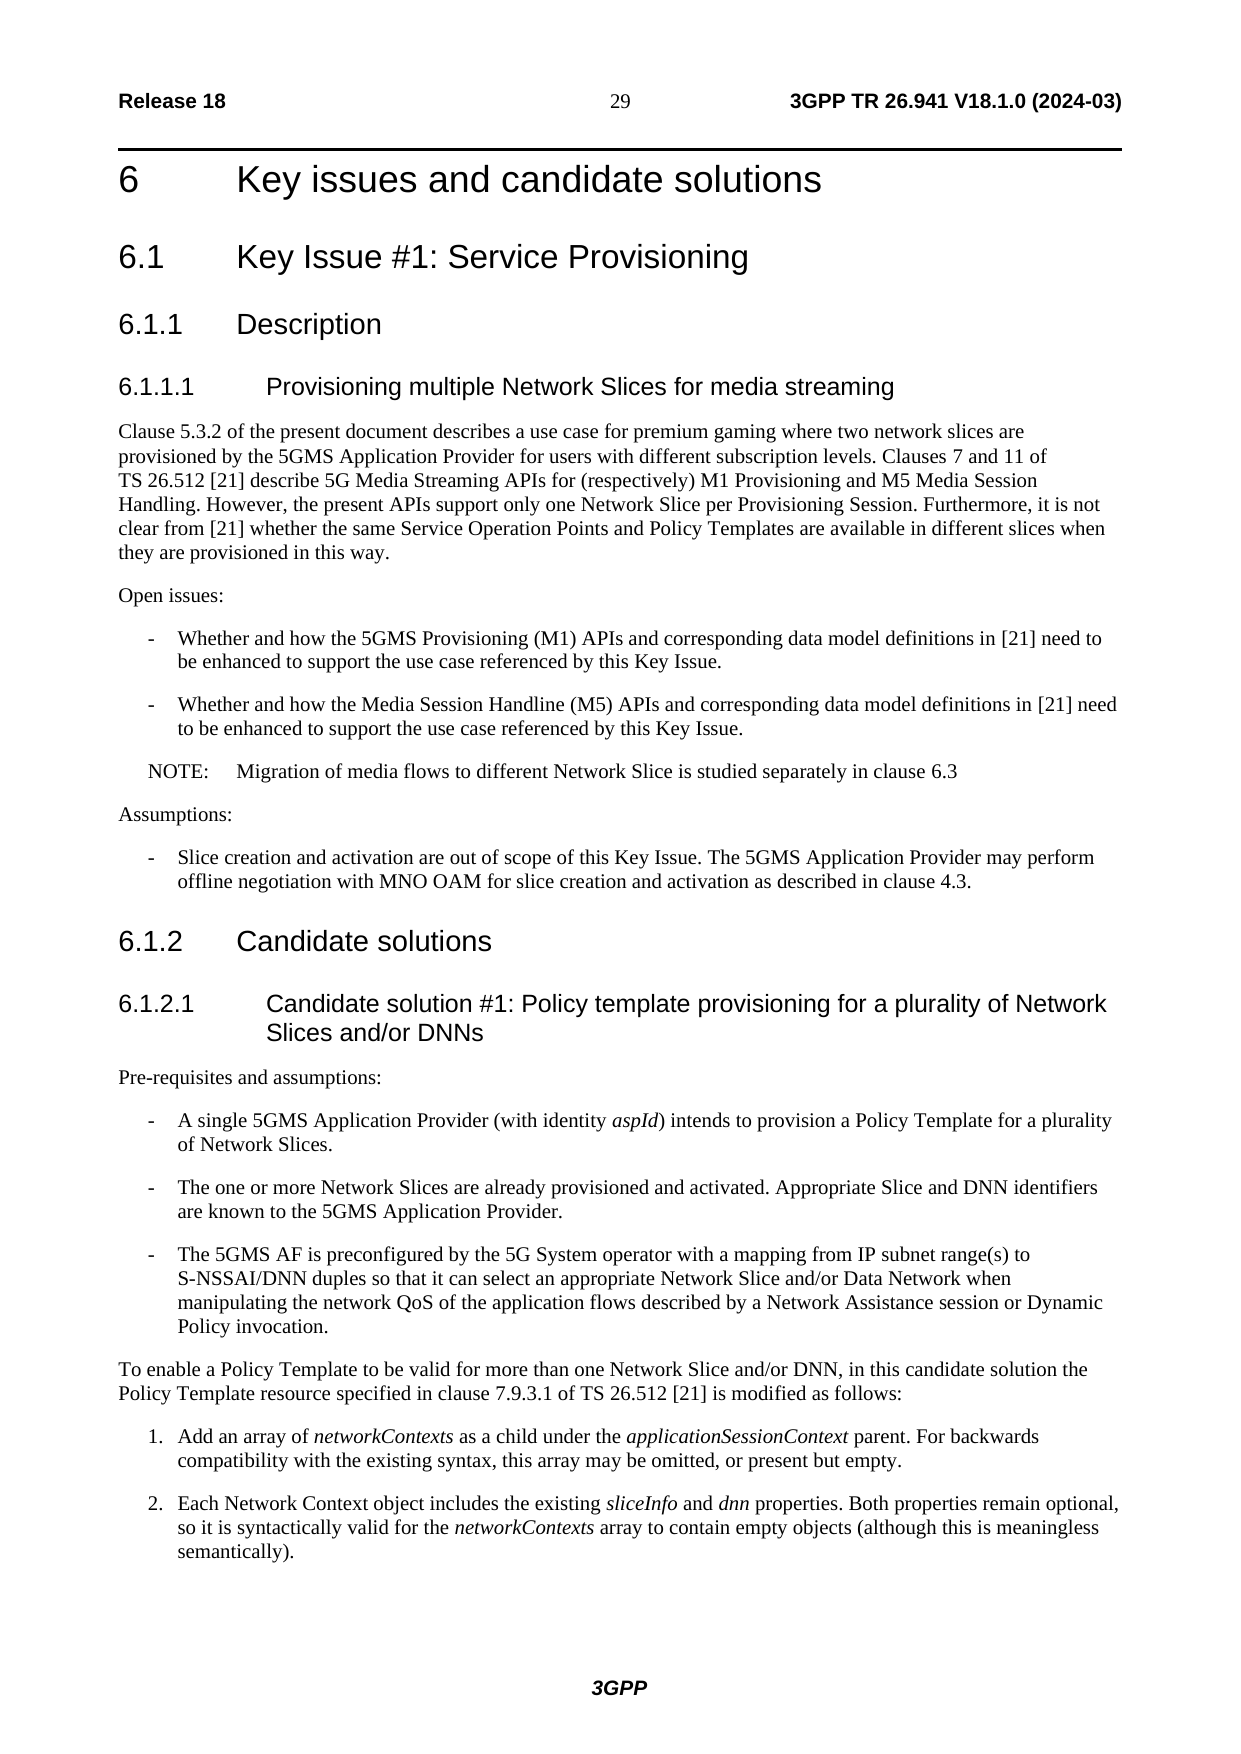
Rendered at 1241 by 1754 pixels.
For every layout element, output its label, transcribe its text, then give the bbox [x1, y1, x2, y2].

subtitle 6.1.1.1 Provisioning multiple Network Slices for media streaming [118, 372, 1122, 401]
text Pre-requisites and assumptions: [118, 1065, 1122, 1089]
text - The one or more Network Slices are already provisioned and activated. Appropriate Slice and DNN identifiers are known to the 5GMS Application Provider. [148, 1175, 1122, 1223]
text Assumptions: [118, 802, 1122, 826]
text - A single 5GMS Application Provider (with identity aspId) intends to provision a Policy Template for a plurality of Network Slices. [148, 1108, 1122, 1156]
text Clause 5.3.2 of the present document describes a use case for premium gaming where two network slices are provisioned by the 5GMS Application Provider for users with different subscription levels. Clauses 7 and 11 of TS 26.512 [21] describe 5G Media Streaming APIs for (respectively) M1 Provisioning and M5 Media Session Handling. However, the present APIs support only one Network Slice per Provisioning Session. Furthermore, it is not clear from [21] whether the same Service Operation Points and Policy Templates are available in different slices when they are provisioned in this way. [118, 419, 1122, 564]
text - Whether and how the 5GMS Provisioning (M1) APIs and corresponding data model definitions in [21] need to be enhanced to support the use case referenced by this Key Issue. [148, 625, 1122, 673]
subtitle 6.1.2 Candidate solutions [118, 924, 1122, 958]
text NOTE: Migration of media flows to different Network Slice is studied separately in clause 6.3 [148, 759, 1122, 783]
text To enable a Policy Template to be valid for more than one Network Slice and/or DNN, in this candidate solution the Policy Template resource specified in clause 7.9.3.1 of TS 26.512 [21] is modified as follows: [118, 1357, 1122, 1405]
subtitle 6 Key issues and candidate solutions [118, 151, 1122, 200]
text - Slice creation and activation are out of scope of this Key Issue. The 5GMS Application Provider may perform offline negotiation with MNO OAM for slice creation and activation as described in clause 4.3. [148, 845, 1122, 893]
text - Whether and how the Media Session Handline (M5) APIs and corresponding data model definitions in [21] need to be enhanced to support the use case referenced by this Key Issue. [148, 692, 1122, 740]
text Open issues: [118, 583, 1122, 607]
text 2. Each Network Context object includes the existing sliceInfo and dnn properties. Both properties remain optional, so it is syntactically valid for the networkContexts array to contain empty objects (although this is meaningless semantically). [148, 1491, 1122, 1563]
subtitle 6.1.1 Description [118, 307, 1122, 341]
text - The 5GMS AF is preconfigured by the 5G System operator with a mapping from IP subnet range(s) to S-NSSAI/DNN duples so that it can select an appropriate Network Slice and/or Data Network when manipulating the network QoS of the application flows described by a Network Assistance session or Dynamic Policy invocation. [148, 1242, 1122, 1338]
subtitle 6.1 Key Issue #1: Service Provisioning [118, 237, 1122, 276]
text 1. Add an array of networkContexts as a child under the applicationSessionContext parent. For backwards compatibility with the existing syntax, this array may be omitted, or present but empty. [148, 1424, 1122, 1472]
subtitle 6.1.2.1 Candidate solution #1: Policy template provisioning for a plurality of Network Slices and/or DNNs [118, 989, 1122, 1046]
